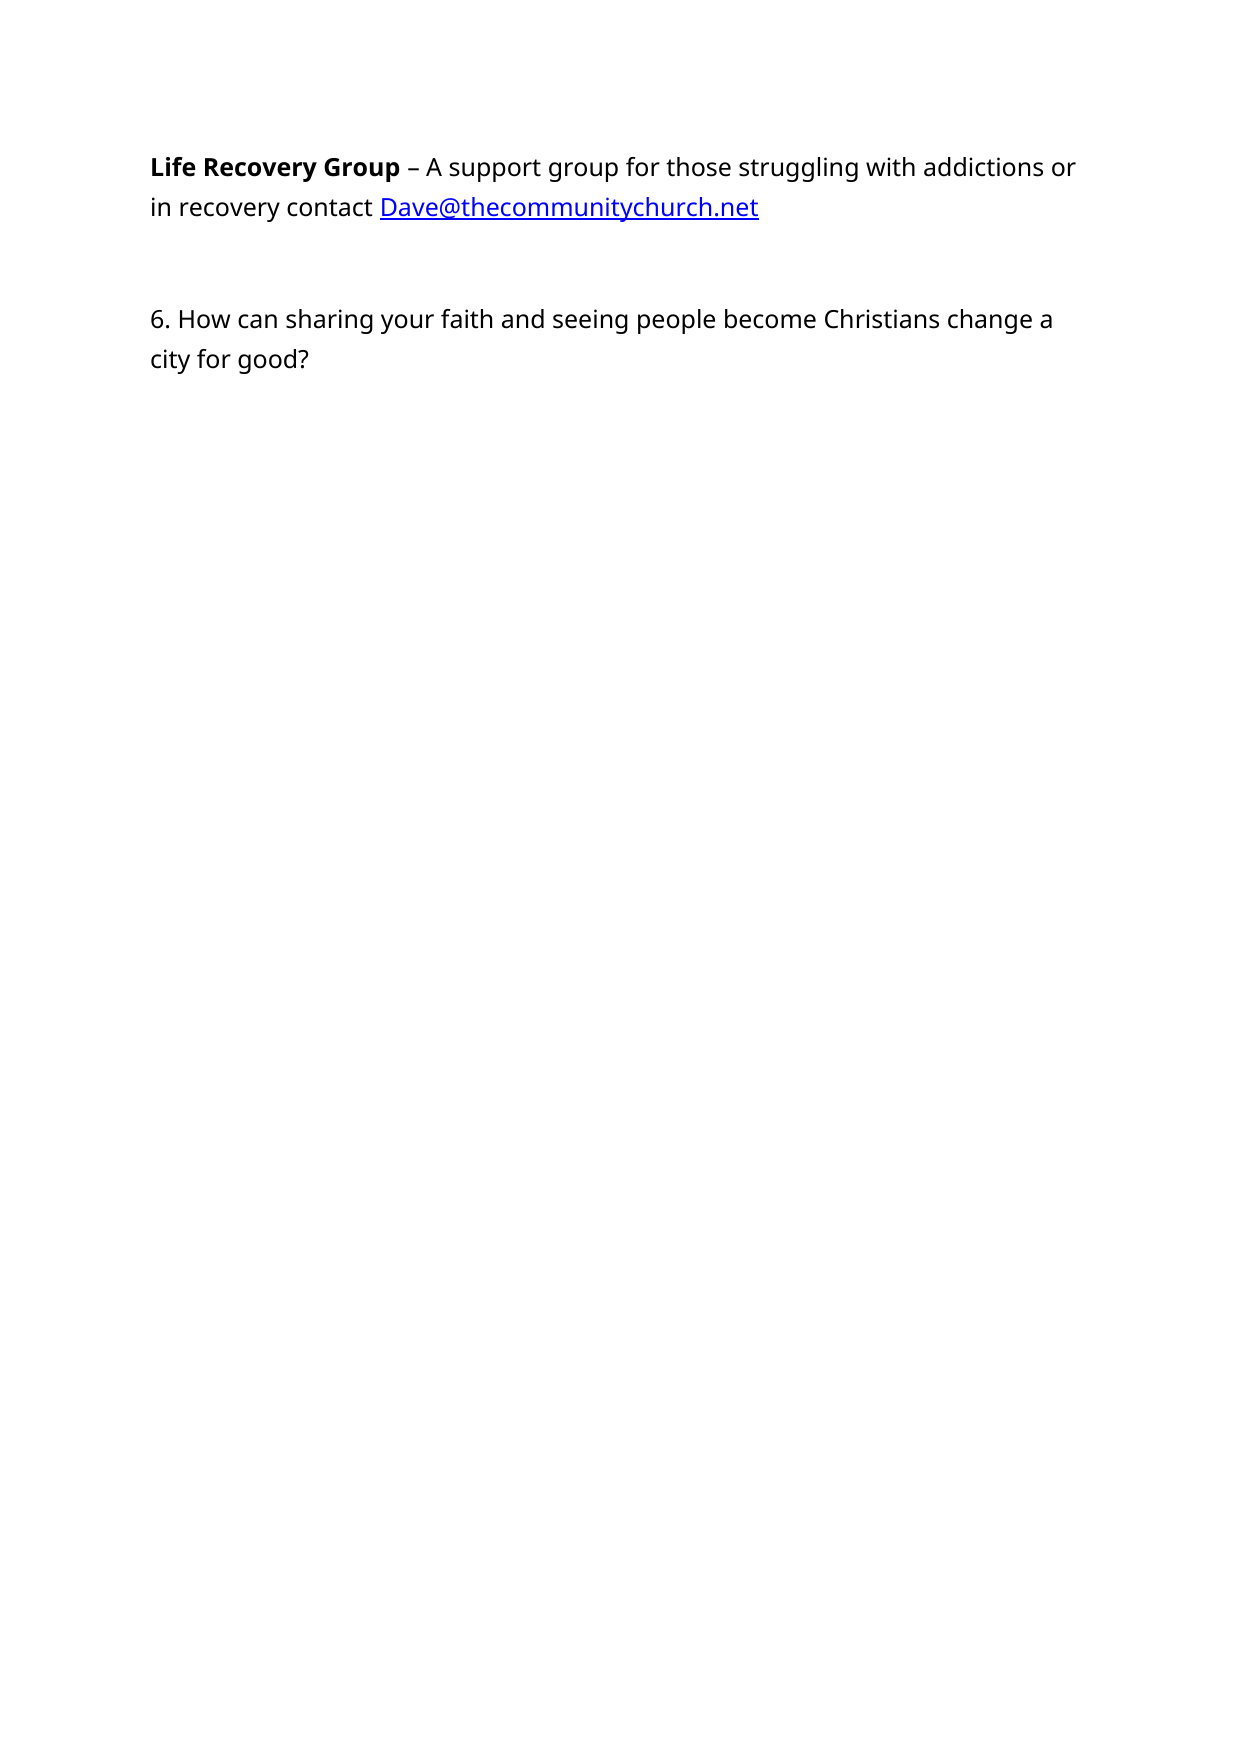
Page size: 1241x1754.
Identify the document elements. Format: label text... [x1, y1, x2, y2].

text 6. How can sharing your faith and seeing people become Christians change a city for good? [150, 302, 1090, 375]
text Life Recovery Group – A support group for those struggling with addictions or in recovery contact Dave@thecommunitychurch.net [150, 150, 1090, 223]
